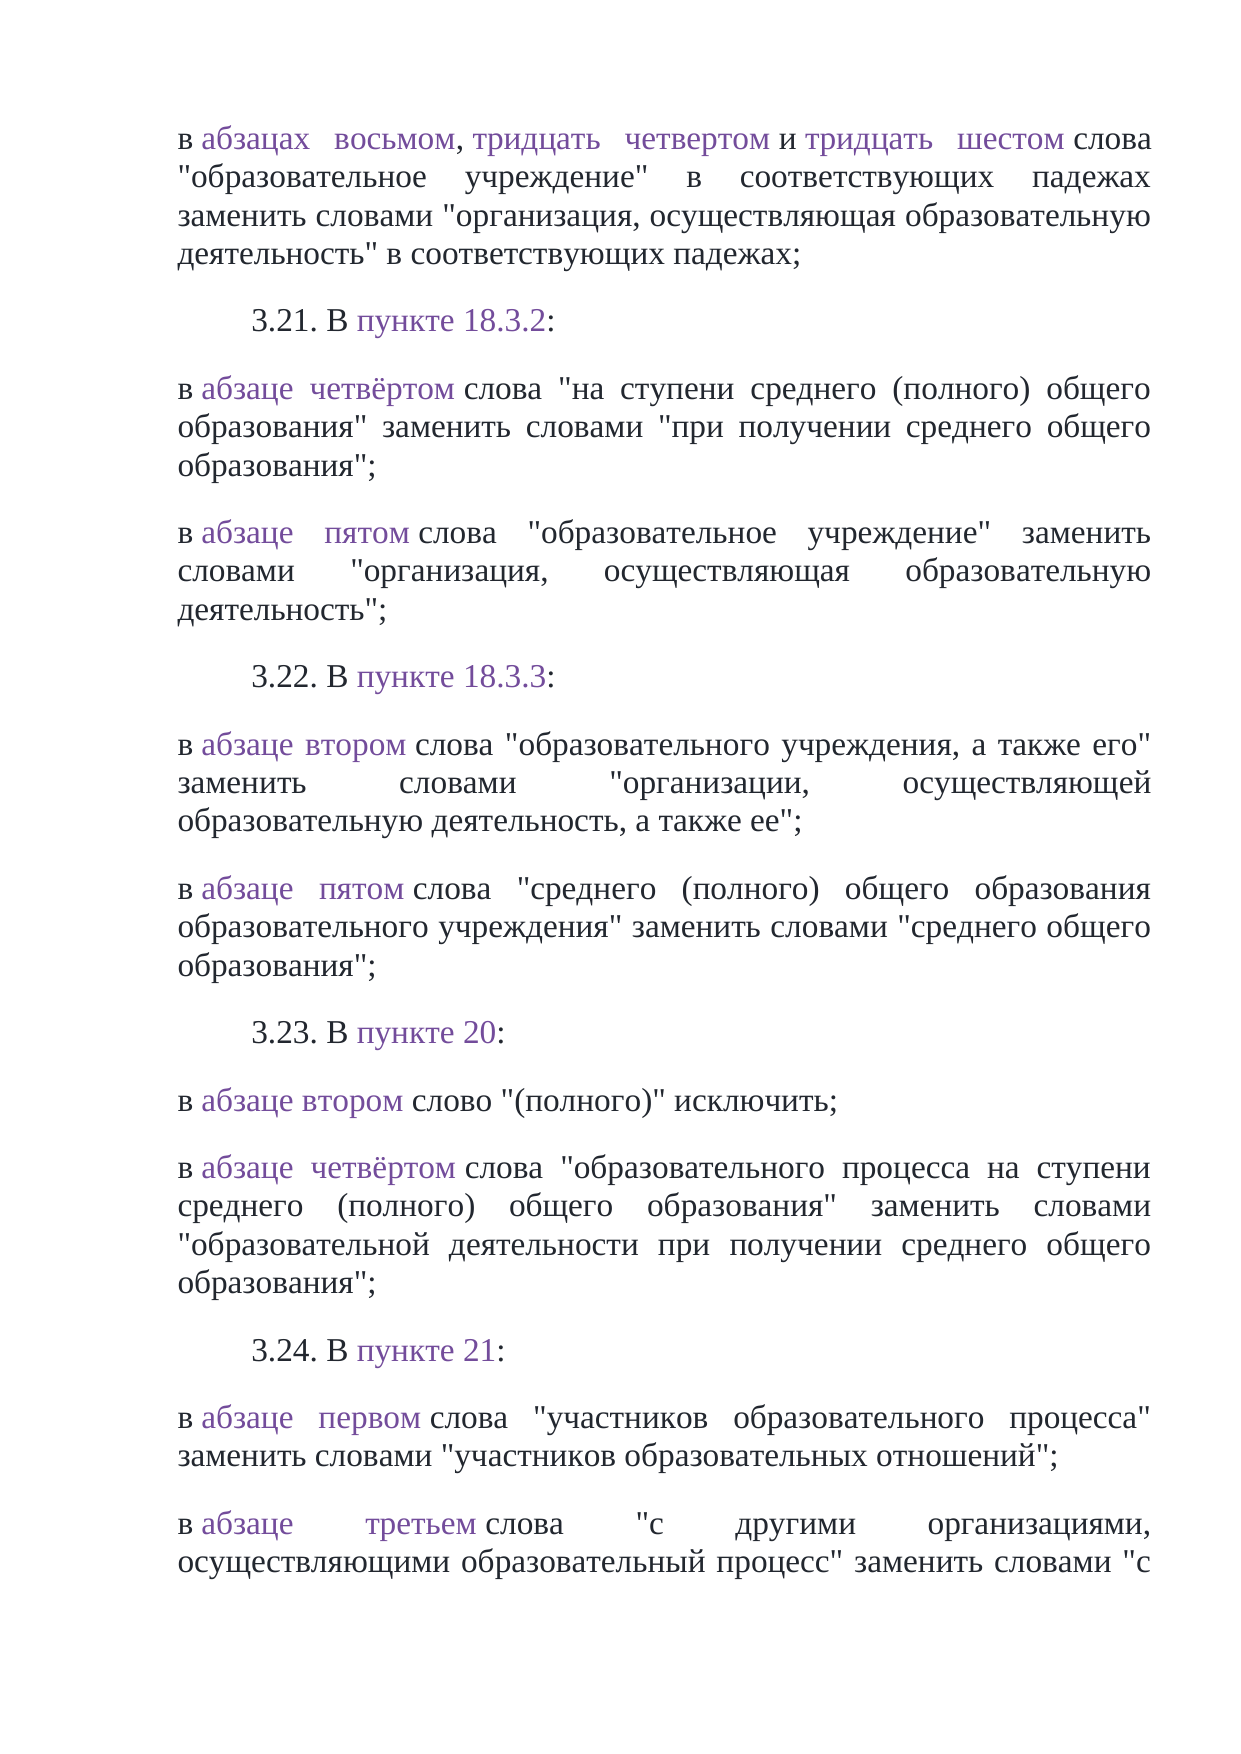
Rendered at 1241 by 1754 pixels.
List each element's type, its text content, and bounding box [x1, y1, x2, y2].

text в абзаце четвёртом слова "на ступени среднего (полного) общего образования" заменить словами "при получении среднего общего образования"; [177, 368, 1152, 483]
text в абзаце пятом слова "среднего (полного) общего образования образовательного учреждения" заменить словами "среднего общего образования"; [177, 868, 1152, 983]
text в абзаце первом слова "участников образовательного процесса" заменить словами "участников образовательных отношений"; [177, 1397, 1152, 1474]
text в абзаце втором слово "(полного)" исключить; [177, 1080, 1152, 1118]
text в абзаце втором слова "образовательного учреждения, а также его" заменить словами "организации, осуществляющей образовательную деятельность, а также ее"; [177, 724, 1152, 839]
text 3.23. В пункте 20: [177, 1012, 1152, 1051]
text 3.21. В пункте 18.3.2: [177, 301, 1152, 339]
text в абзаце пятом слова "образовательное учреждение" заменить словами "организация, осуществляющая образовательную деятельность"; [177, 512, 1152, 627]
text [177, 1503, 1152, 1580]
text 3.22. В пункте 18.3.3: [177, 656, 1152, 695]
text в абзаце четвёртом слова "образовательного процесса на ступени среднего (полного) общего образования" заменить словами "образовательной деятельности при получении среднего общего образования"; [177, 1147, 1152, 1301]
text 3.24. В пункте 21: [177, 1330, 1152, 1368]
text в абзацах восьмом, тридцать четвертом и тридцать шестом слова "образовательное учреждение" в соответствующих падежах заменить словами "организация, осуществляющая образовательную деятельность" в соответствующих падежах; [177, 118, 1152, 271]
